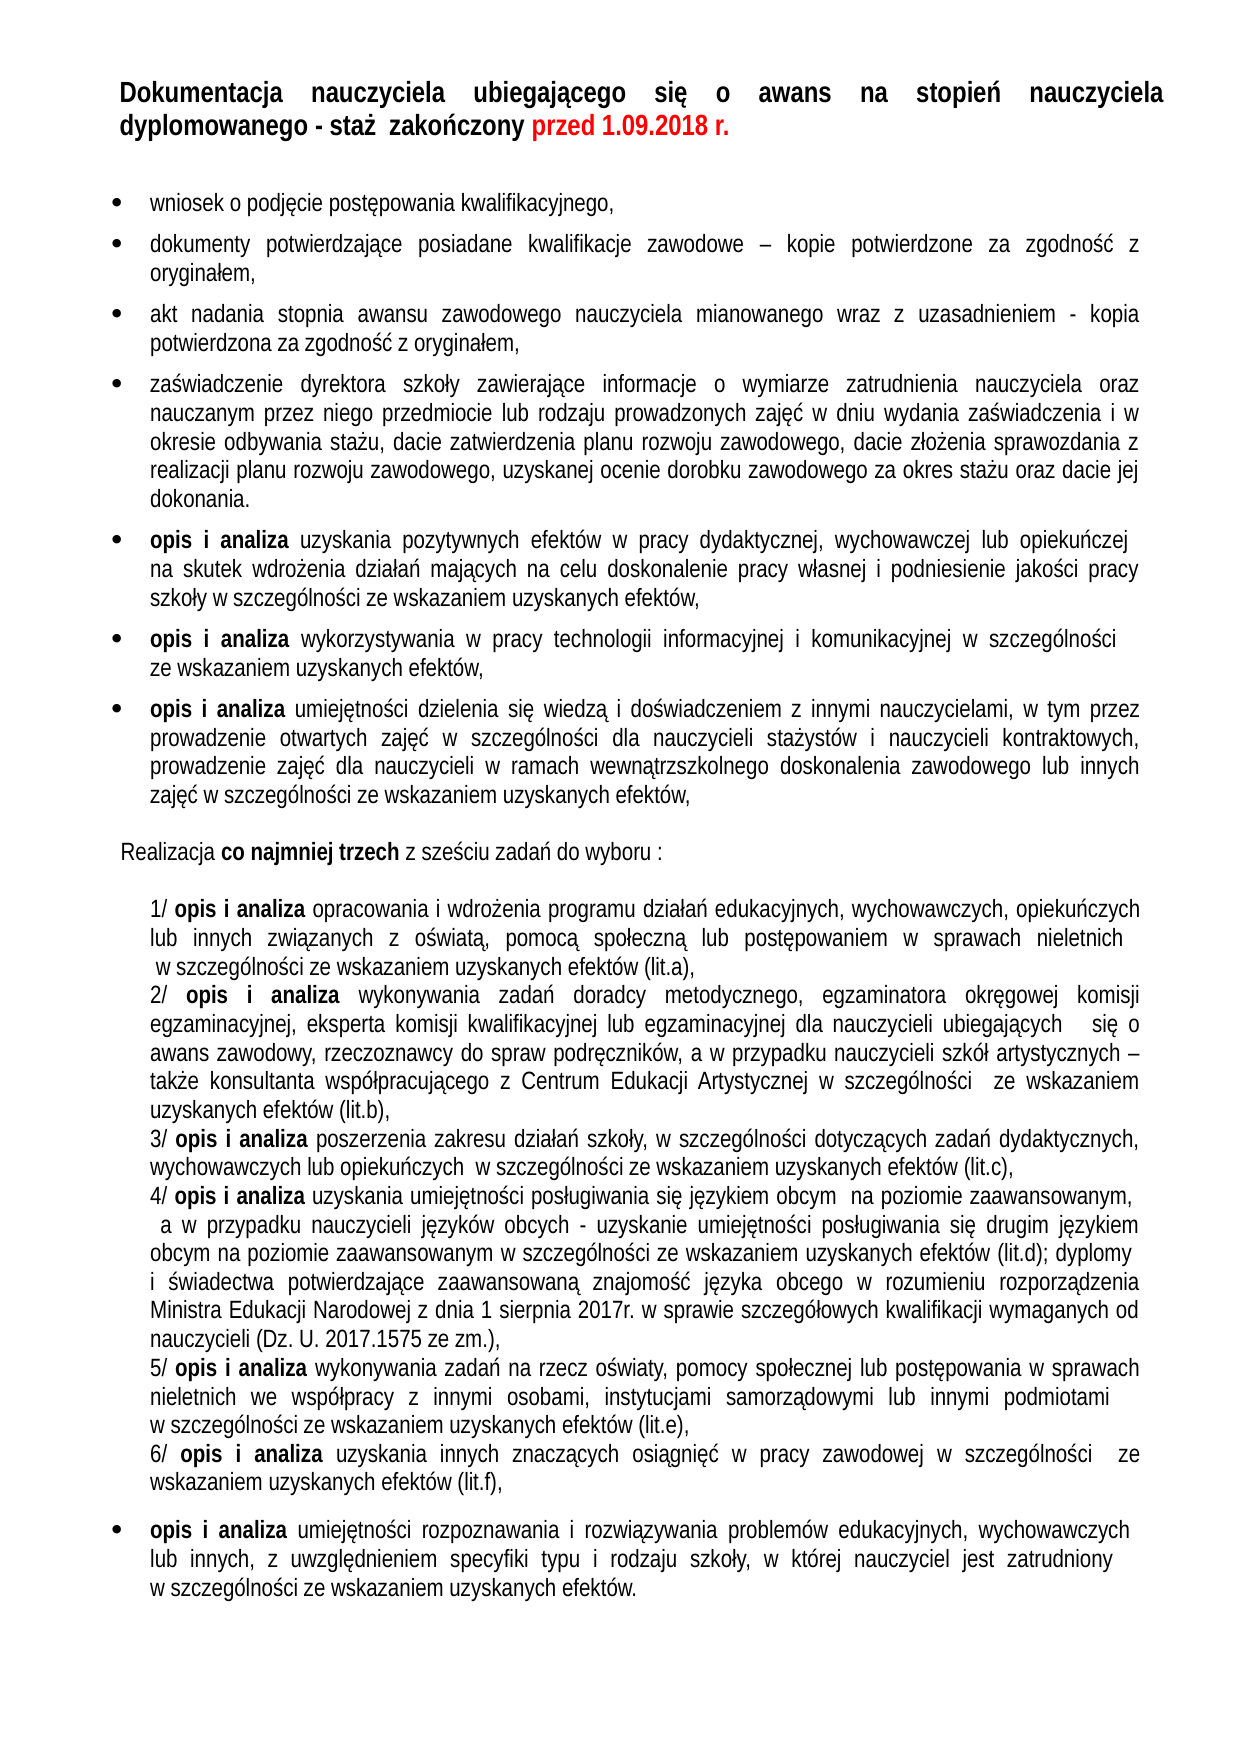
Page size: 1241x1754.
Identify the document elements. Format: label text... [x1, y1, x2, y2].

list opis i analiza umiejętności rozpoznawania i rozwiązywania problemów edukacyjnych, wychowawczych lub innych, z uwzględnieniem specyfiki typu i rodzaju szkoły, w której nauczyciel jest zatrudniony w szczególności ze wskazaniem uzyskanych efektów. [112, 1515, 1142, 1601]
list dokumenty potwierdzające posiadane kwalifikacje zawodowe – kopie potwierdzone za zgodność z oryginałem, [112, 229, 1142, 287]
list opis i analiza umiejętności dzielenia się wiedzą i doświadczeniem z innymi nauczycielami, w tym przez prowadzenie otwartych zajęć w szczególności dla nauczycieli stażystów i nauczycieli kontraktowych, prowadzenie zajęć dla nauczycieli w ramach wewnątrzszkolnego doskonalenia zawodowego lub innych zajęć w szczególności ze wskazaniem uzyskanych efektów, [112, 694, 1142, 808]
list wniosek o podjęcie postępowania kwalifikacyjnego, [112, 188, 1142, 217]
text 4/ opis i analiza uzyskania umiejętności posługiwania się językiem obcym na poziomie zaawansowanym, a w przypadku nauczycieli języków obcych - uzyskanie umiejętności posługiwania się drugim językiem obcym na poziomie zaawansowanym w szczególności ze wskazaniem uzyskanych efektów (lit.d); dyplomy i świadectwa potwierdzające zaawansowaną znajomość języka obcego w rozumieniu rozporządzenia Ministra Edukacji Narodowej z dnia 1 sierpnia 2017r. w sprawie szczegółowych kwalifikacji wymaganych od nauczycieli (Dz. U. 2017.1575 ze zm.), [150, 1181, 1142, 1353]
text 2/ opis i analiza wykonywania zadań doradcy metodycznego, egzaminatora okręgowej komisji egzaminacyjnej, eksperta komisji kwalifikacyjnej lub egzaminacyjnej dla nauczycieli ubiegających się o awans zawodowy, rzeczoznawcy do spraw podręczników, a w przypadku nauczycieli szkół artystycznych – także konsultanta współpracującego z Centrum Edukacji Artystycznej w szczególności ze wskazaniem uzyskanych efektów (lit.b), [150, 980, 1142, 1124]
text 1/ opis i analiza opracowania i wdrożenia programu działań edukacyjnych, wychowawczych, opiekuńczych lub innych związanych z oświatą, pomocą społeczną lub postępowaniem w sprawach nieletnich w szczególności ze wskazaniem uzyskanych efektów (lit.a), [150, 894, 1142, 980]
text Dokumentacja nauczyciela ubiegającego się o awans na stopień nauczyciela dyplomowanego - staż zakończony przed 1.09.2018 r. [119, 75, 1165, 142]
list akt nadania stopnia awansu zawodowego nauczyciela mianowanego wraz z uzasadnieniem - kopia potwierdzona za zgodność z oryginałem, [112, 299, 1142, 357]
text 6/ opis i analiza uzyskania innych znaczących osiągnięć w pracy zawodowej w szczególności ze wskazaniem uzyskanych efektów (lit.f), [150, 1439, 1142, 1496]
text 3/ opis i analiza poszerzenia zakresu działań szkoły, w szczególności dotyczących zadań dydaktycznych, wychowawczych lub opiekuńczych w szczególności ze wskazaniem uzyskanych efektów (lit.c), [150, 1124, 1142, 1181]
text 5/ opis i analiza wykonywania zadań na rzecz oświaty, pomocy społecznej lub postępowania w sprawach nieletnich we współpracy z innymi osobami, instytucjami samorządowymi lub innymi podmiotami w szczególności ze wskazaniem uzyskanych efektów (lit.e), [150, 1353, 1142, 1439]
text Realizacja co najmniej trzech z sześciu zadań do wyboru : [75, 837, 1142, 866]
list opis i analiza wykorzystywania w pracy technologii informacyjnej i komunikacyjnej w szczególności ze wskazaniem uzyskanych efektów, [112, 624, 1142, 681]
list zaświadczenie dyrektora szkoły zawierające informacje o wymiarze zatrudnienia nauczyciela oraz nauczanym przez niego przedmiocie lub rodzaju prowadzonych zajęć w dniu wydania zaświadczenia i w okresie odbywania stażu, dacie zatwierdzenia planu rozwoju zawodowego, dacie złożenia sprawozdania z realizacji planu rozwoju zawodowego, uzyskanej ocenie dorobku zawodowego za okres stażu oraz dacie jej dokonania. [112, 369, 1142, 513]
list opis i analiza uzyskania pozytywnych efektów w pracy dydaktycznej, wychowawczej lub opiekuńczej na skutek wdrożenia działań mających na celu doskonalenie pracy własnej i podniesienie jakości pracy szkoły w szczególności ze wskazaniem uzyskanych efektów, [112, 525, 1142, 611]
